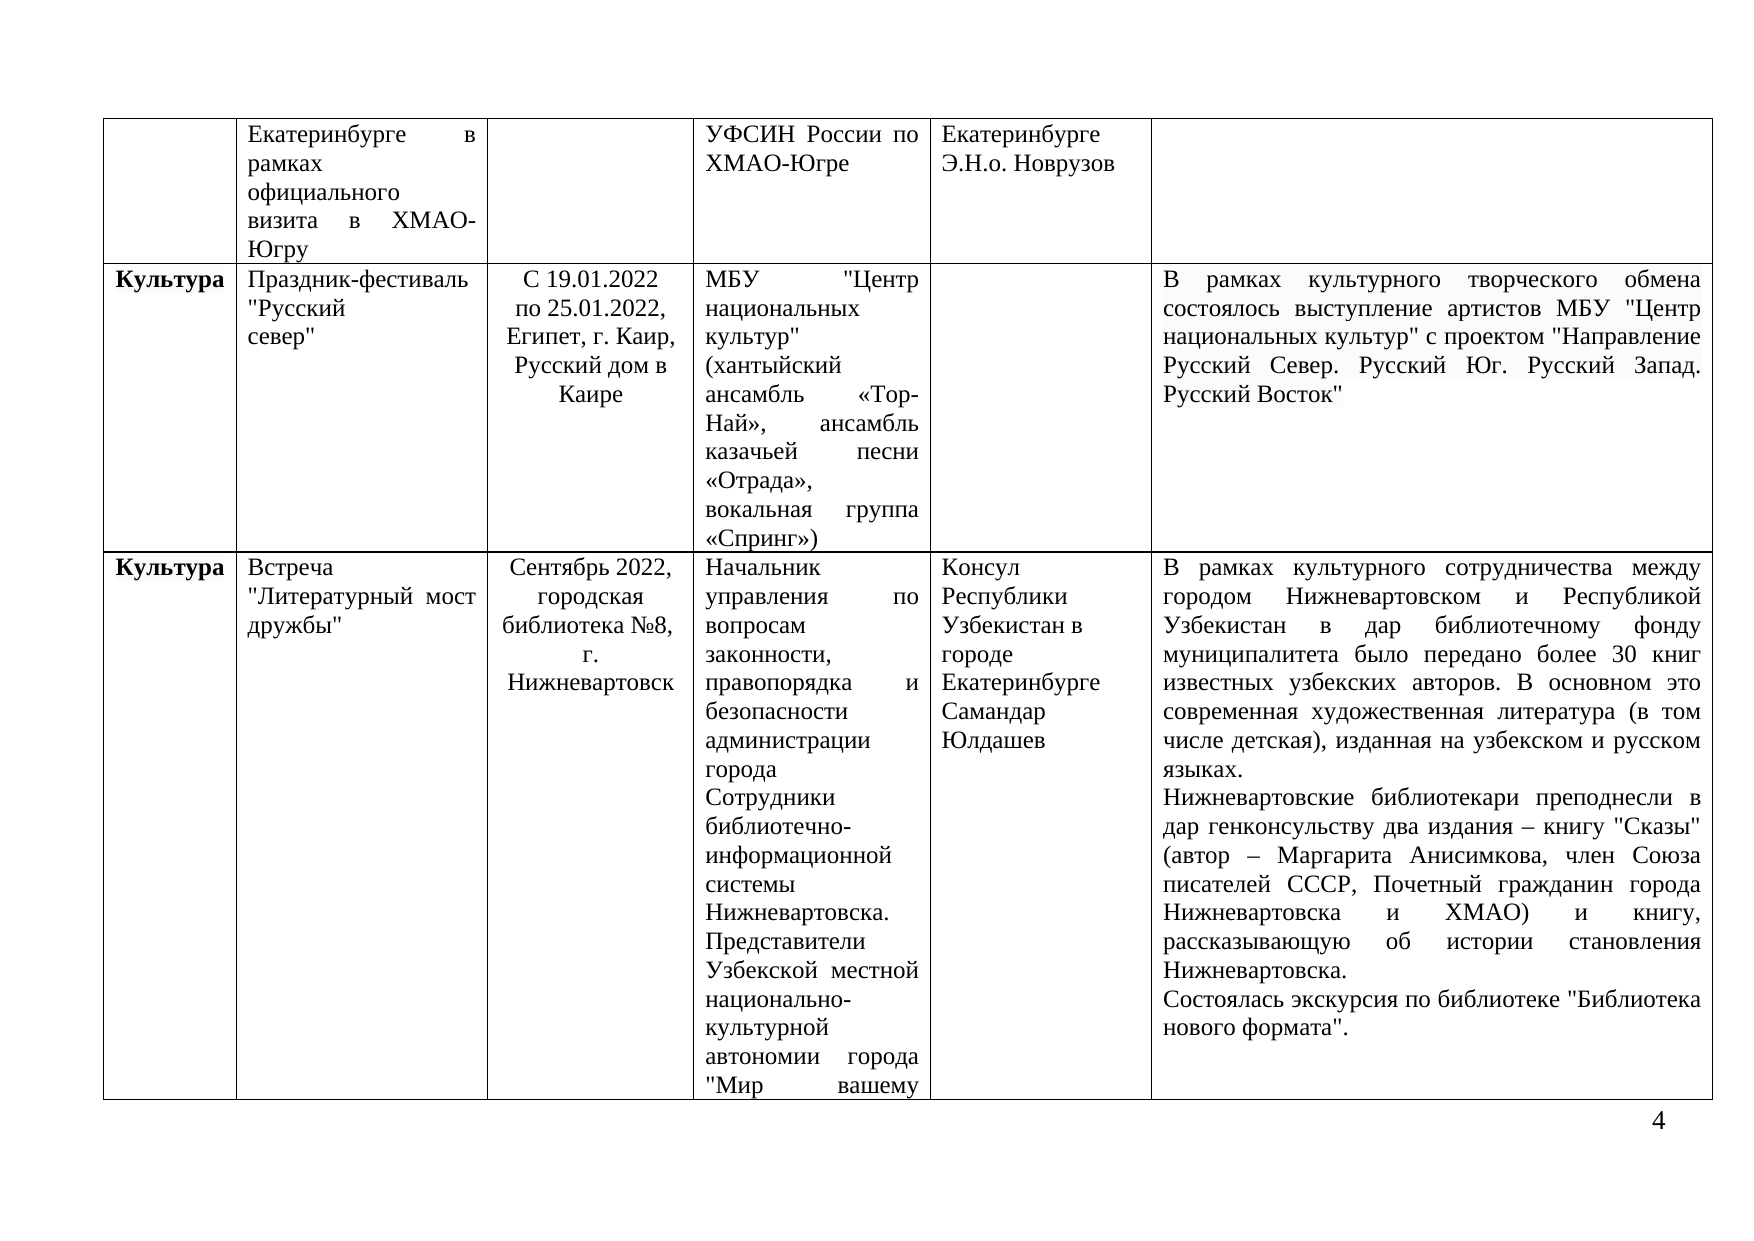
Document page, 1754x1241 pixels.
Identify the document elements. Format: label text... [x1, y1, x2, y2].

table_cell Культура [104, 553, 236, 1099]
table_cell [488, 553, 693, 1099]
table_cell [104, 119, 236, 263]
table_cell В рамках культурного творческого обмена состоялось выступление артистов МБУ "Центр национальных культур" с проектом "Направление Русский Север. Русский Юг. Русский Запад. Русский Восток" [1152, 264, 1712, 551]
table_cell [488, 119, 693, 263]
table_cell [694, 119, 930, 263]
table_cell МБУ "Центр национальных культур" (хантыйский ансамбль «Тор-Най», ансамбль казачьей песни «Отрада», вокальная группа «Спринг») [694, 264, 930, 551]
table_cell [931, 264, 1151, 551]
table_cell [694, 553, 930, 1099]
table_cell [237, 119, 487, 263]
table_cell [1152, 553, 1712, 1099]
table_cell С 19.01.2022 по 25.01.2022, Египет, г. Каир, Русский дом в Каире [488, 264, 693, 551]
table_cell Культура [104, 264, 236, 551]
table_cell Праздник-фестиваль "Русский север" [237, 264, 487, 551]
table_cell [931, 553, 1151, 1099]
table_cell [931, 119, 1151, 263]
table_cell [1152, 119, 1712, 263]
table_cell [237, 553, 487, 1099]
